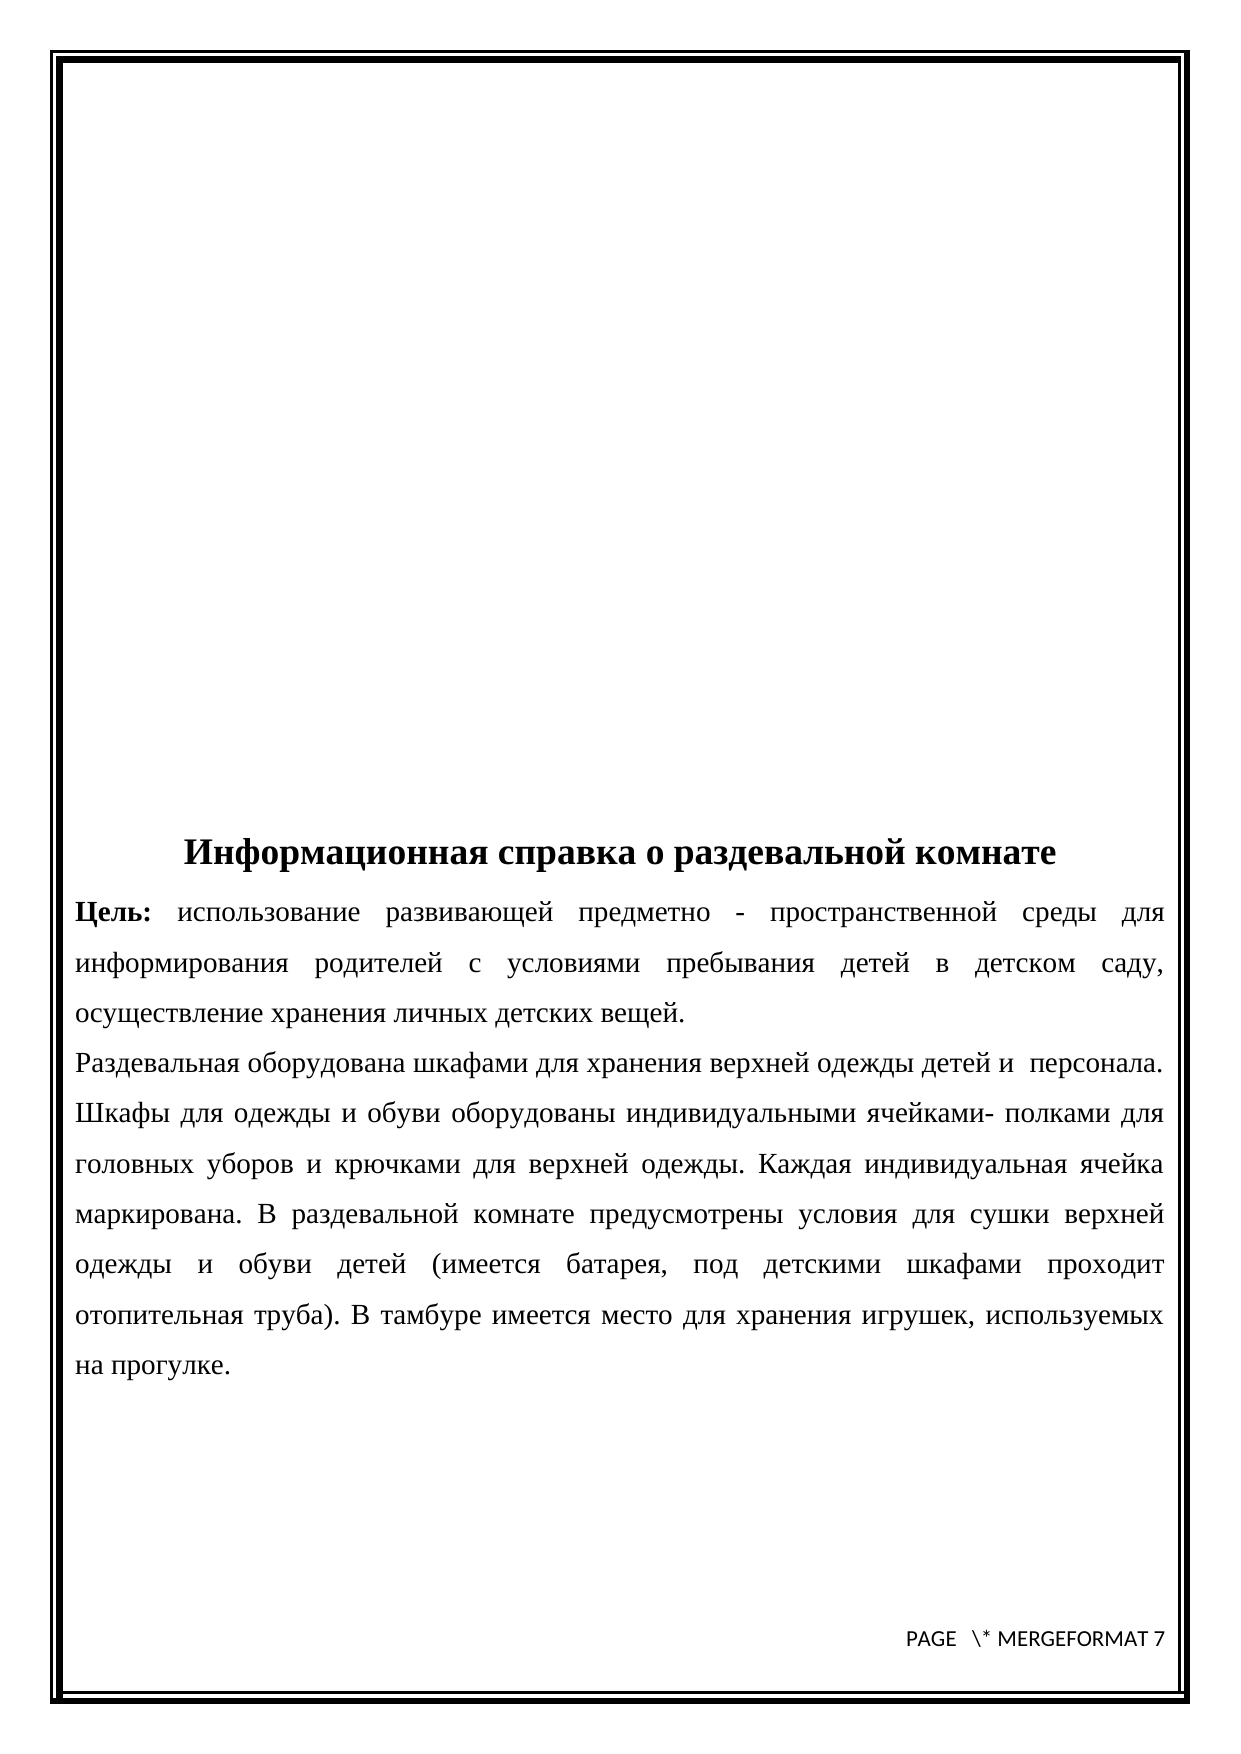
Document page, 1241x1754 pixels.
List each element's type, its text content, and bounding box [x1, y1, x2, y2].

text Цель: использование развивающей предметно - пространственной среды для информирования родителей с условиями пребывания детей в детском саду, осуществление хранения личных детских вещей. [75, 894, 1165, 1028]
text Раздевальная оборудована шкафами для хранения верхней одежды детей и персонала. Шкафы для одежды и обуви оборудованы индивидуальными ячейками- полками для головных уборов и крючками для верхней одежды. Каждая индивидуальная ячейка маркирована. В раздевальной комнате предусмотрены условия для сушки верхней одежды и обуви детей (имеется батарея, под детскими шкафами проходит отопительная труба). В тамбуре имеется место для хранения игрушек, используемых на прогулке. [75, 1045, 1165, 1381]
text Информационная справка о раздевальной комнате [75, 830, 1165, 873]
